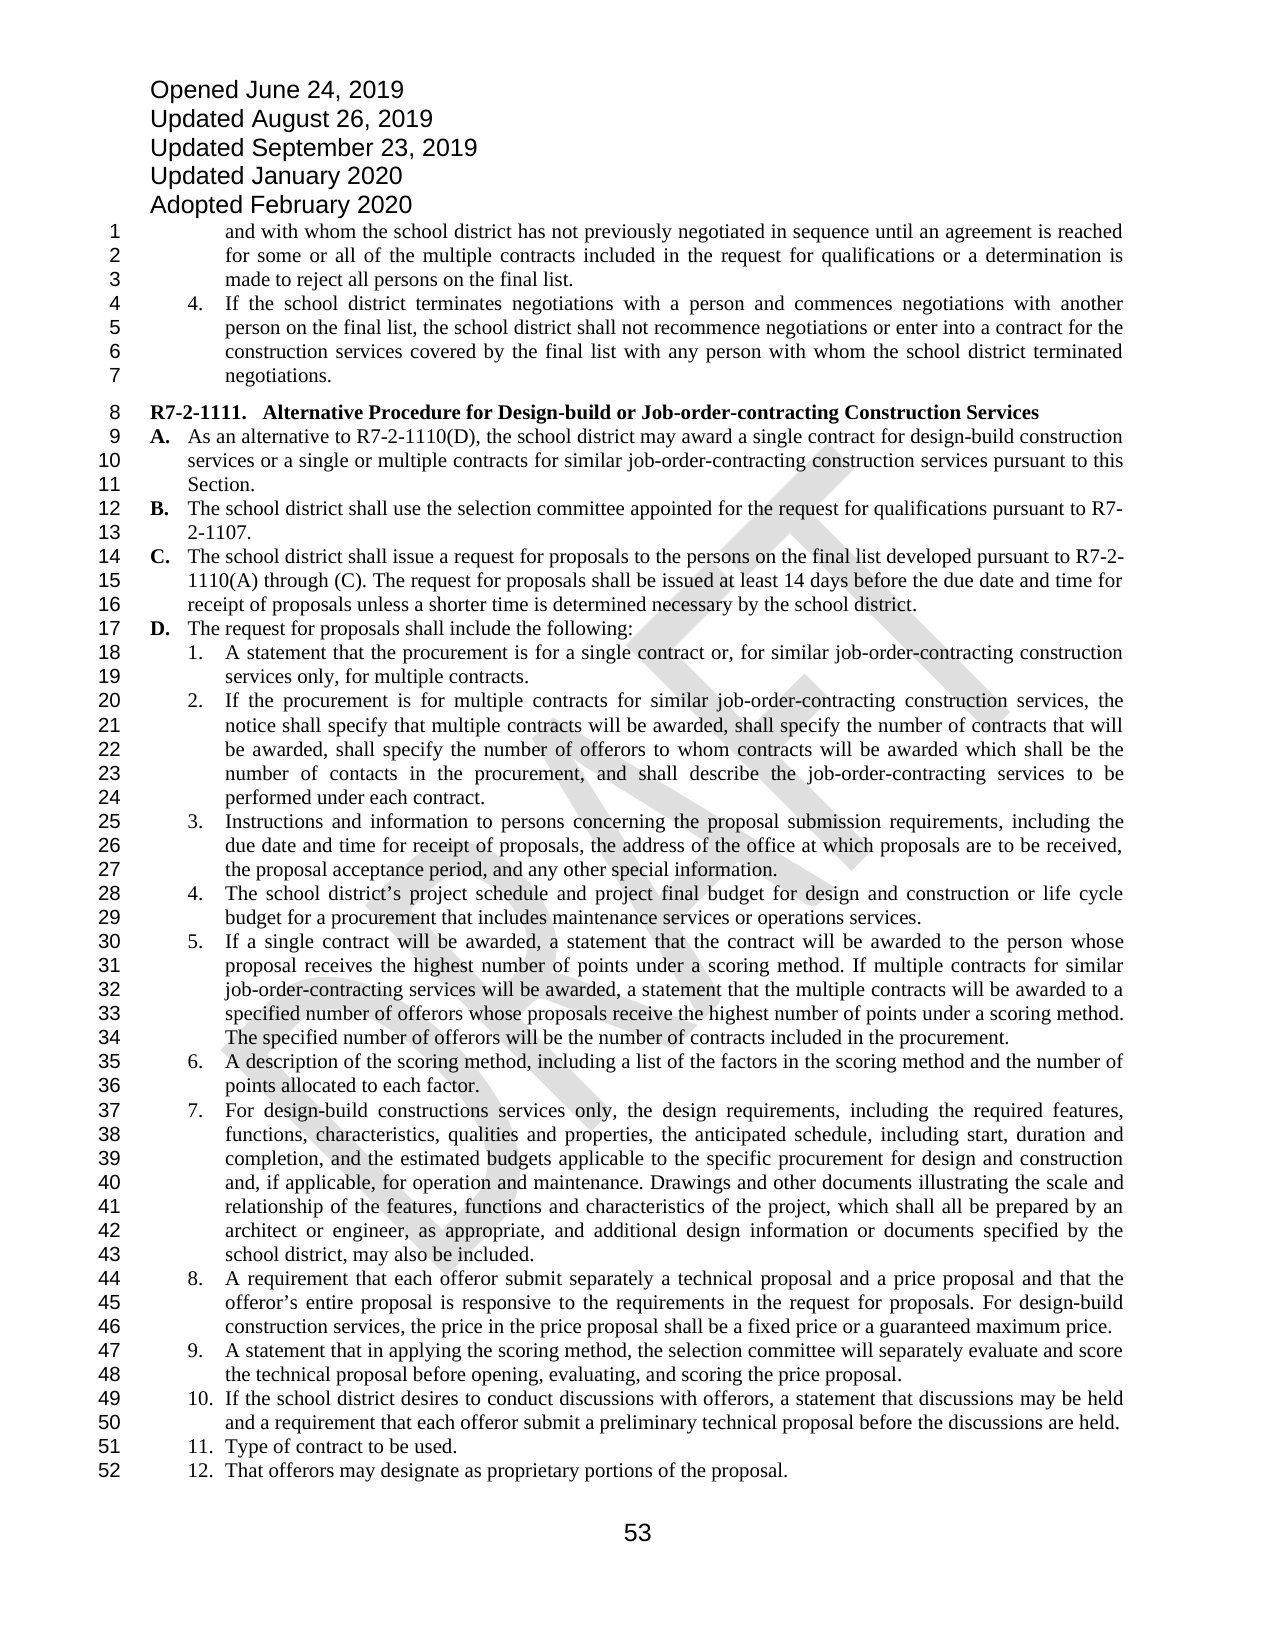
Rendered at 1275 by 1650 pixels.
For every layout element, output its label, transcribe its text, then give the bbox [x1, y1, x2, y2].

text 7. For design-build constructions services only, the design requirements, including the required features, functions, characteristics, qualities and properties, the anticipated schedule, including start, duration and completion, and the estimated budgets applicable to the specific procurement for design and construction and, if applicable, for operation and maintenance. Drawings and other documents illustrating the scale and relationship of the features, functions and characteristics of the project, which shall all be prepared by an architect or engineer, as appropriate, and additional design information or documents specified by the school district, may also be included. [187, 1097, 1125, 1266]
text A. As an alternative to R7-2-1110(D), the school district may award a single contract for design-build construction services or a single or multiple contracts for similar job-order-contracting construction services pursuant to this Section. [150, 424, 1125, 496]
text C. The school district shall issue a request for proposals to the persons on the final list developed pursuant to R7-2-1110(A) through (C). The request for proposals shall be issued at least 14 days before the due date and time for receipt of proposals unless a shorter time is determined necessary by the school district. [150, 544, 1125, 616]
text B. The school district shall use the selection committee appointed for the request for qualifications pursuant to R7-2-1107. [150, 496, 1125, 544]
text 2. If the procurement is for multiple contracts for similar job-order-contracting construction services, the notice shall specify that multiple contracts will be awarded, shall specify the number of contracts that will be awarded, shall specify the number of offerors to whom contracts will be awarded which shall be the number of contacts in the procurement, and shall describe the job-order-contracting services to be performed under each contract. [187, 688, 1125, 809]
text 3. Instructions and information to persons concerning the proposal submission requirements, including the due date and time for receipt of proposals, the address of the office at which proposals are to be received, the proposal acceptance period, and any other special information. [187, 809, 1125, 881]
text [187, 219, 1125, 291]
text 6. A description of the scoring method, including a list of the factors in the scoring method and the number of points allocated to each factor. [187, 1049, 1125, 1097]
text 9. A statement that in applying the scoring method, the selection committee will separately evaluate and score the technical proposal before opening, evaluating, and scoring the price proposal. [187, 1338, 1125, 1386]
text 11. Type of contract to be used. [187, 1434, 1125, 1458]
text 8. A requirement that each offeror submit separately a technical proposal and a price proposal and that the offeror’s entire proposal is responsive to the requirements in the request for proposals. For design-build construction services, the price in the price proposal shall be a fixed price or a guaranteed maximum price. [187, 1266, 1125, 1338]
text 4. If the school district terminates negotiations with a person and commences negotiations with another person on the final list, the school district shall not recommence negotiations or enter into a contract for the construction services covered by the final list with any person with whom the school district terminated negotiations. [187, 291, 1125, 387]
text 5. If a single contract will be awarded, a statement that the contract will be awarded to the person whose proposal receives the highest number of points under a scoring method. If multiple contracts for similar job-order-contracting services will be awarded, a statement that the multiple contracts will be awarded to a specified number of offerors whose proposals receive the highest number of points under a scoring method. The specified number of offerors will be the number of contracts included in the procurement. [187, 929, 1125, 1049]
text 4. The school district’s project schedule and project final budget for design and construction or life cycle budget for a procurement that includes maintenance services or operations services. [187, 881, 1125, 929]
text D. The request for proposals shall include the following: [150, 616, 1125, 640]
text 12. That offerors may designate as proprietary portions of the proposal. [187, 1458, 1125, 1482]
text R7-2-1111. Alternative Procedure for Design-build or Job-order-contracting Construction Services [150, 400, 1125, 424]
text 1. A statement that the procurement is for a single contract or, for similar job-order-contracting construction services only, for multiple contracts. [187, 640, 1125, 688]
text 10. If the school district desires to conduct discussions with offerors, a statement that discussions may be held and a requirement that each offeror submit a preliminary technical proposal before the discussions are held. [187, 1386, 1125, 1434]
